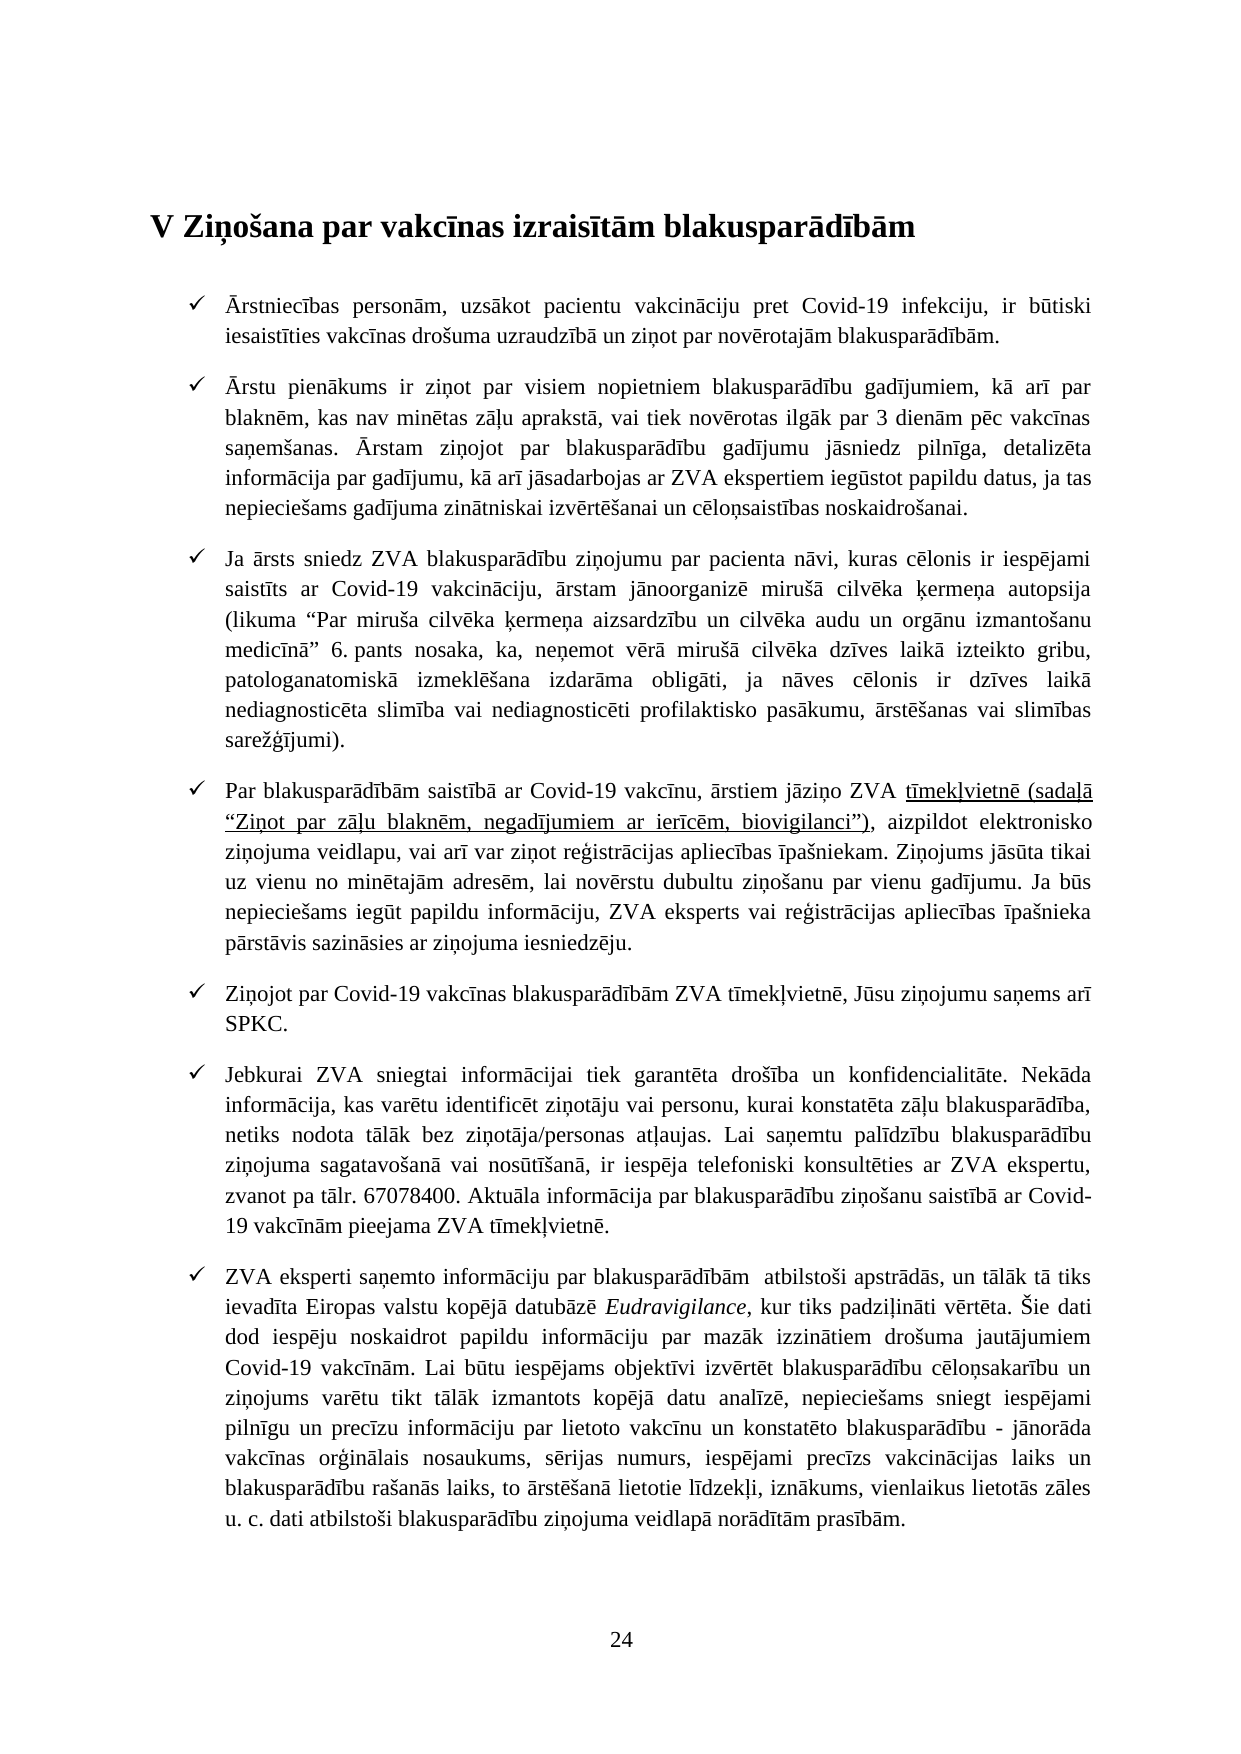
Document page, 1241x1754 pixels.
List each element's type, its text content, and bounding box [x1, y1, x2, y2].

list Ja ārsts sniedz ZVA blakusparādību ziņojumu par pacienta nāvi, kuras cēlonis ir iespējami saistīts ar Covid-19 vakcināciju, ārstam jānoorganizē mirušā cilvēka ķermeņa autopsija (likuma “Par miruša cilvēka ķermeņa aizsardzību un cilvēka audu un orgānu izmantošanu medicīnā” 6. pants nosaka, ka, neņemot vērā mirušā cilvēka dzīves laikā izteikto gribu, patologanatomiskā izmeklēšana izdarāma obligāti, ja nāves cēlonis ir dzīves laikā nediagnosticēta slimība vai nediagnosticēti profilaktisko pasākumu, ārstēšanas vai slimības sarežģījumi). [187, 545, 1093, 753]
list Ārstu pienākums ir ziņot par visiem nopietniem blakusparādību gadījumiem, kā arī par blaknēm, kas nav minētas zāļu aprakstā, vai tiek novērotas ilgāk par 3 dienām pēc vakcīnas saņemšanas. Ārstam ziņojot par blakusparādību gadījumu jāsniedz pilnīga, detalizēta informācija par gadījumu, kā arī jāsadarbojas ar ZVA ekspertiem iegūstot papildu datus, ja tas nepieciešams gadījuma zinātniskai izvērtēšanai un cēloņsaistības noskaidrošanai. [187, 373, 1093, 521]
list Ārstniecības personām, uzsākot pacientu vakcināciju pret Covid-19 infekciju, ir būtiski iesaistīties vakcīnas drošuma uzraudzībā un ziņot par novērotajām blakusparādībām. [187, 292, 1093, 349]
list ZVA eksperti saņemto informāciju par blakusparādībām atbilstoši apstrādās, un tālāk tā tiks ievadīta Eiropas valstu kopējā datubāzē Eudravigilance, kur tiks padziļināti vērtēta. Šie dati dod iespēju noskaidrot papildu informāciju par mazāk izzinātiem drošuma jautājumiem Covid-19 vakcīnām. Lai būtu iespējams objektīvi izvērtēt blakusparādību cēloņsakarību un ziņojums varētu tikt tālāk izmantots kopējā datu analīzē, nepieciešams sniegt iespējami pilnīgu un precīzu informāciju par lietoto vakcīnu un konstatēto blakusparādību - jānorāda vakcīnas orģinālais nosaukums, sērijas numurs, iespējami precīzs vakcinācijas laiks un blakusparādību rašanās laiks, to ārstēšanā lietotie līdzekļi, iznākums, vienlaikus lietotās zāles u. c. dati atbilstoši blakusparādību ziņojuma veidlapā norādītām prasībām. [187, 1263, 1093, 1531]
list Par blakusparādībām saistībā ar Covid-19 vakcīnu, ārstiem jāziņo ZVA tīmekļvietnē (sadaļā “Ziņot par zāļu blaknēm, negadījumiem ar ierīcēm, biovigilanci”), aizpildot elektronisko ziņojuma veidlapu, vai arī var ziņot reģistrācijas apliecības īpašniekam. Ziņojums jāsūta tikai uz vienu no minētajām adresēm, lai novērstu dubultu ziņošanu par vienu gadījumu. Ja būs nepieciešams iegūt papildu informāciju, ZVA eksperts vai reģistrācijas apliecības īpašnieka pārstāvis sazināsies ar ziņojuma iesniedzēju. [187, 778, 1093, 955]
list Jebkurai ZVA sniegtai informācijai tiek garantēta drošība un konfidencialitāte. Nekāda informācija, kas varētu identificēt ziņotāju vai personu, kurai konstatēta zāļu blakusparādība, netiks nodota tālāk bez ziņotāja/personas atļaujas. Lai saņemtu palīdzību blakusparādību ziņojuma sagatavošanā vai nosūtīšanā, ir iespēja telefoniski konsultēties ar ZVA ekspertu, zvanot pa tālr. 67078400. Aktuāla informācija par blakusparādību ziņošanu saistībā ar Covid-19 vakcīnām pieejama ZVA tīmekļvietnē. [187, 1061, 1093, 1238]
subtitle V Ziņošana par vakcīnas izraisītām blakusparādībām [150, 206, 1093, 244]
list Ziņojot par Covid-19 vakcīnas blakusparādībām ZVA tīmekļvietnē, Jūsu ziņojumu saņems arī SPKC. [187, 980, 1093, 1036]
